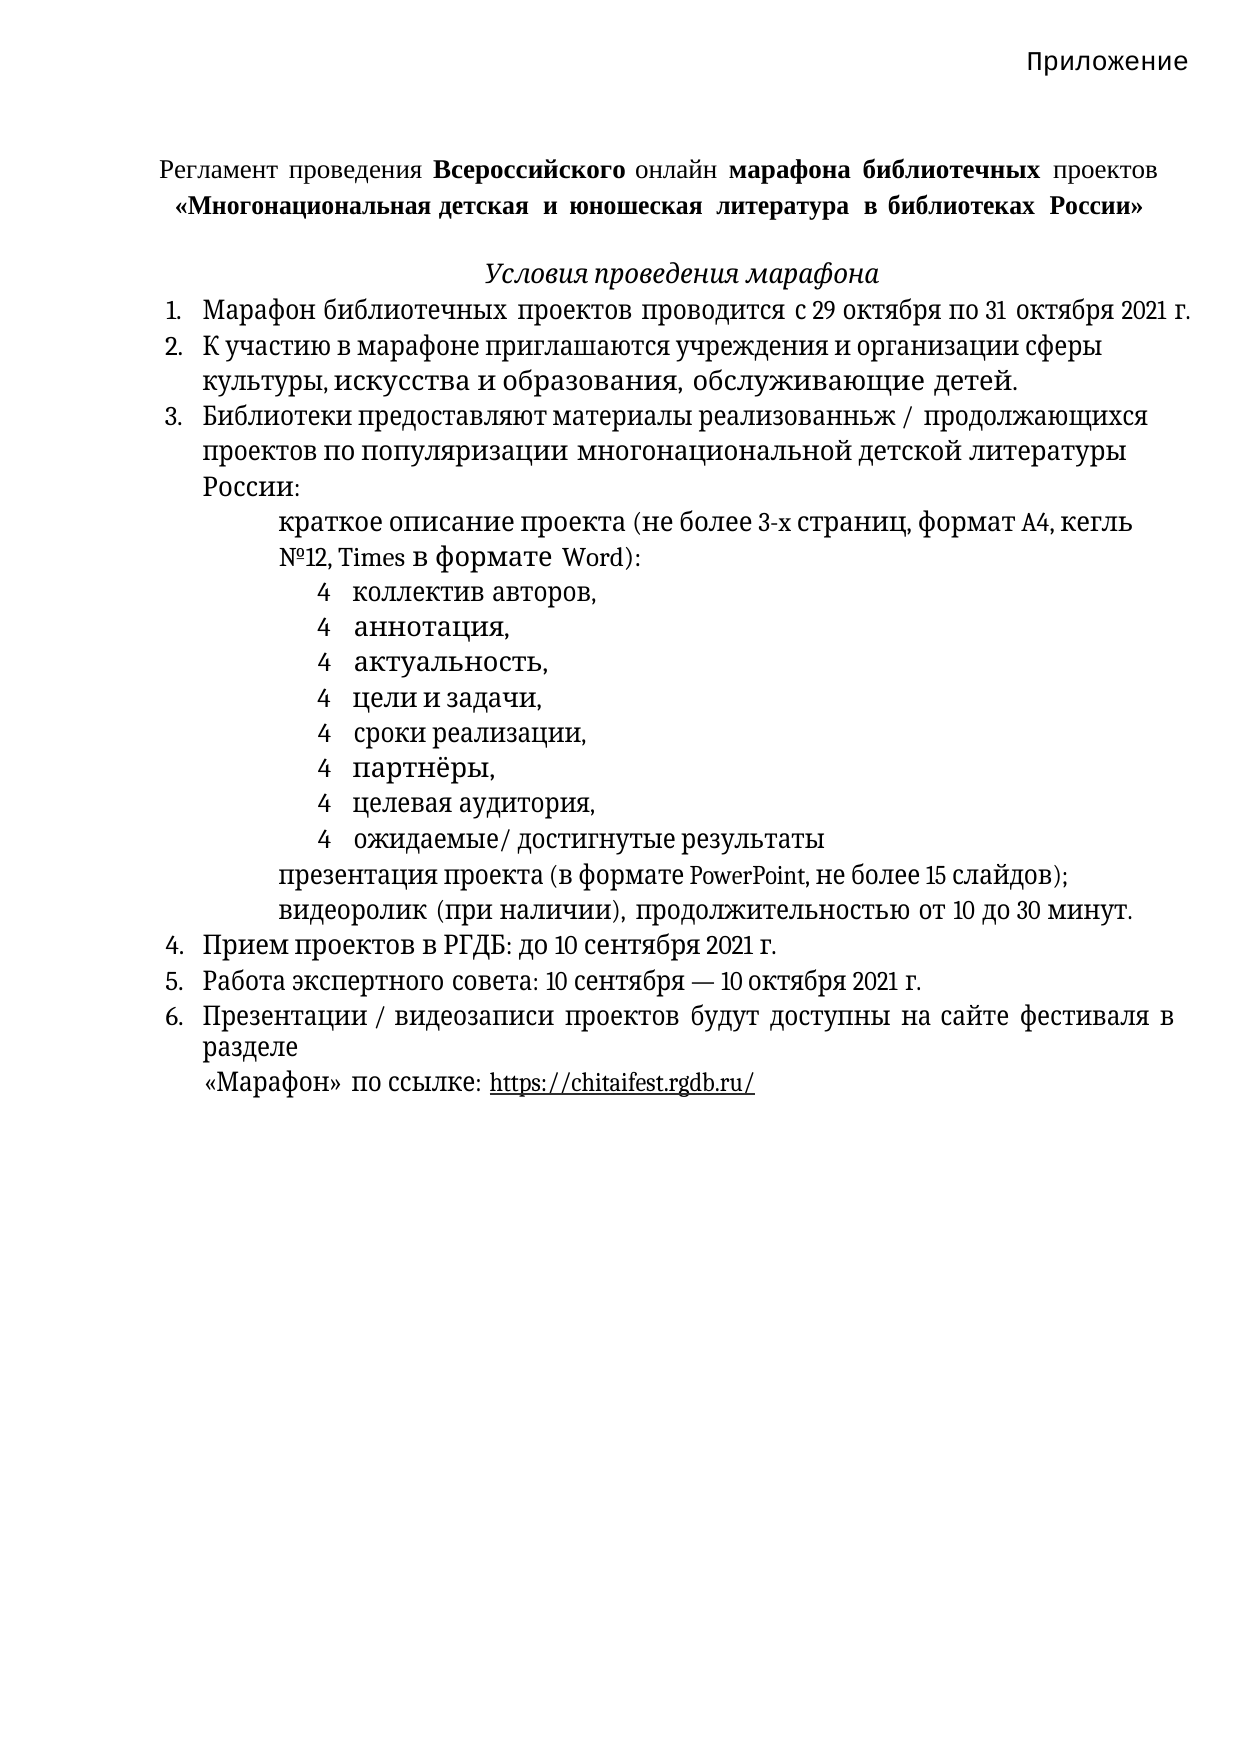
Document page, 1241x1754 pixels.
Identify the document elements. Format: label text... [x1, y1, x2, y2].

list К участию в марафоне приглашаются учреждения и организации сферы культуры, искусства и образования, обслуживающие детей. [165, 331, 1188, 397]
text презентация проекта (в формате PowerPoint, не более 15 слайдов); видеоролик (при наличии), продолжительностью от 10 до 30 минут. [278, 860, 1153, 926]
text 4 ожидаемые/ достигнутые результаты [318, 824, 1205, 856]
text 4 цели и задачи, [317, 683, 1205, 714]
text 4 целевая аудитория, [318, 788, 1205, 819]
text 4 сроки реализации, [318, 718, 1205, 749]
list Марафон библиотечных проектов проводится с 29 октября по 31 октября 2021 г. [166, 295, 1205, 326]
list Прием проектов в РГДБ: до 10 сентября 2021 г. [165, 930, 1205, 961]
list Презентации / видеозаписи проектов будут доступны на сайте фестиваля в разделе [165, 1001, 1205, 1063]
text «Многонациональная детская и юношеская литература в библиотеках России» [157, 189, 1161, 221]
text 4 коллектив авторов, [317, 577, 1205, 608]
text Пpилoжeние [112, 48, 1189, 79]
text Регламент проведения Всероссийского онлайн марафона библиотечных проектов [157, 153, 1160, 184]
text 4 аннотация, [317, 612, 1205, 643]
text 4 партнёры, [318, 753, 1205, 784]
text «Марафон» по ссылке: https://chitaifest.rgdb.ru/ [204, 1067, 1205, 1098]
list Работа экспертного совета: 10 сентября — 10 октября 2021 г. [165, 966, 1205, 997]
text 4 актуальность, [318, 647, 1205, 678]
text Условия проведения марафона [484, 259, 1205, 291]
text краткое описание проекта (не более 3-x страниц, формат A4, кегль №12, Times в формате Word): [278, 507, 1153, 573]
list Библиотеки предоставляют материалы реализованньж / продолжающихся проектов по популяризации многонациональной детской литературы России: [164, 401, 1189, 503]
